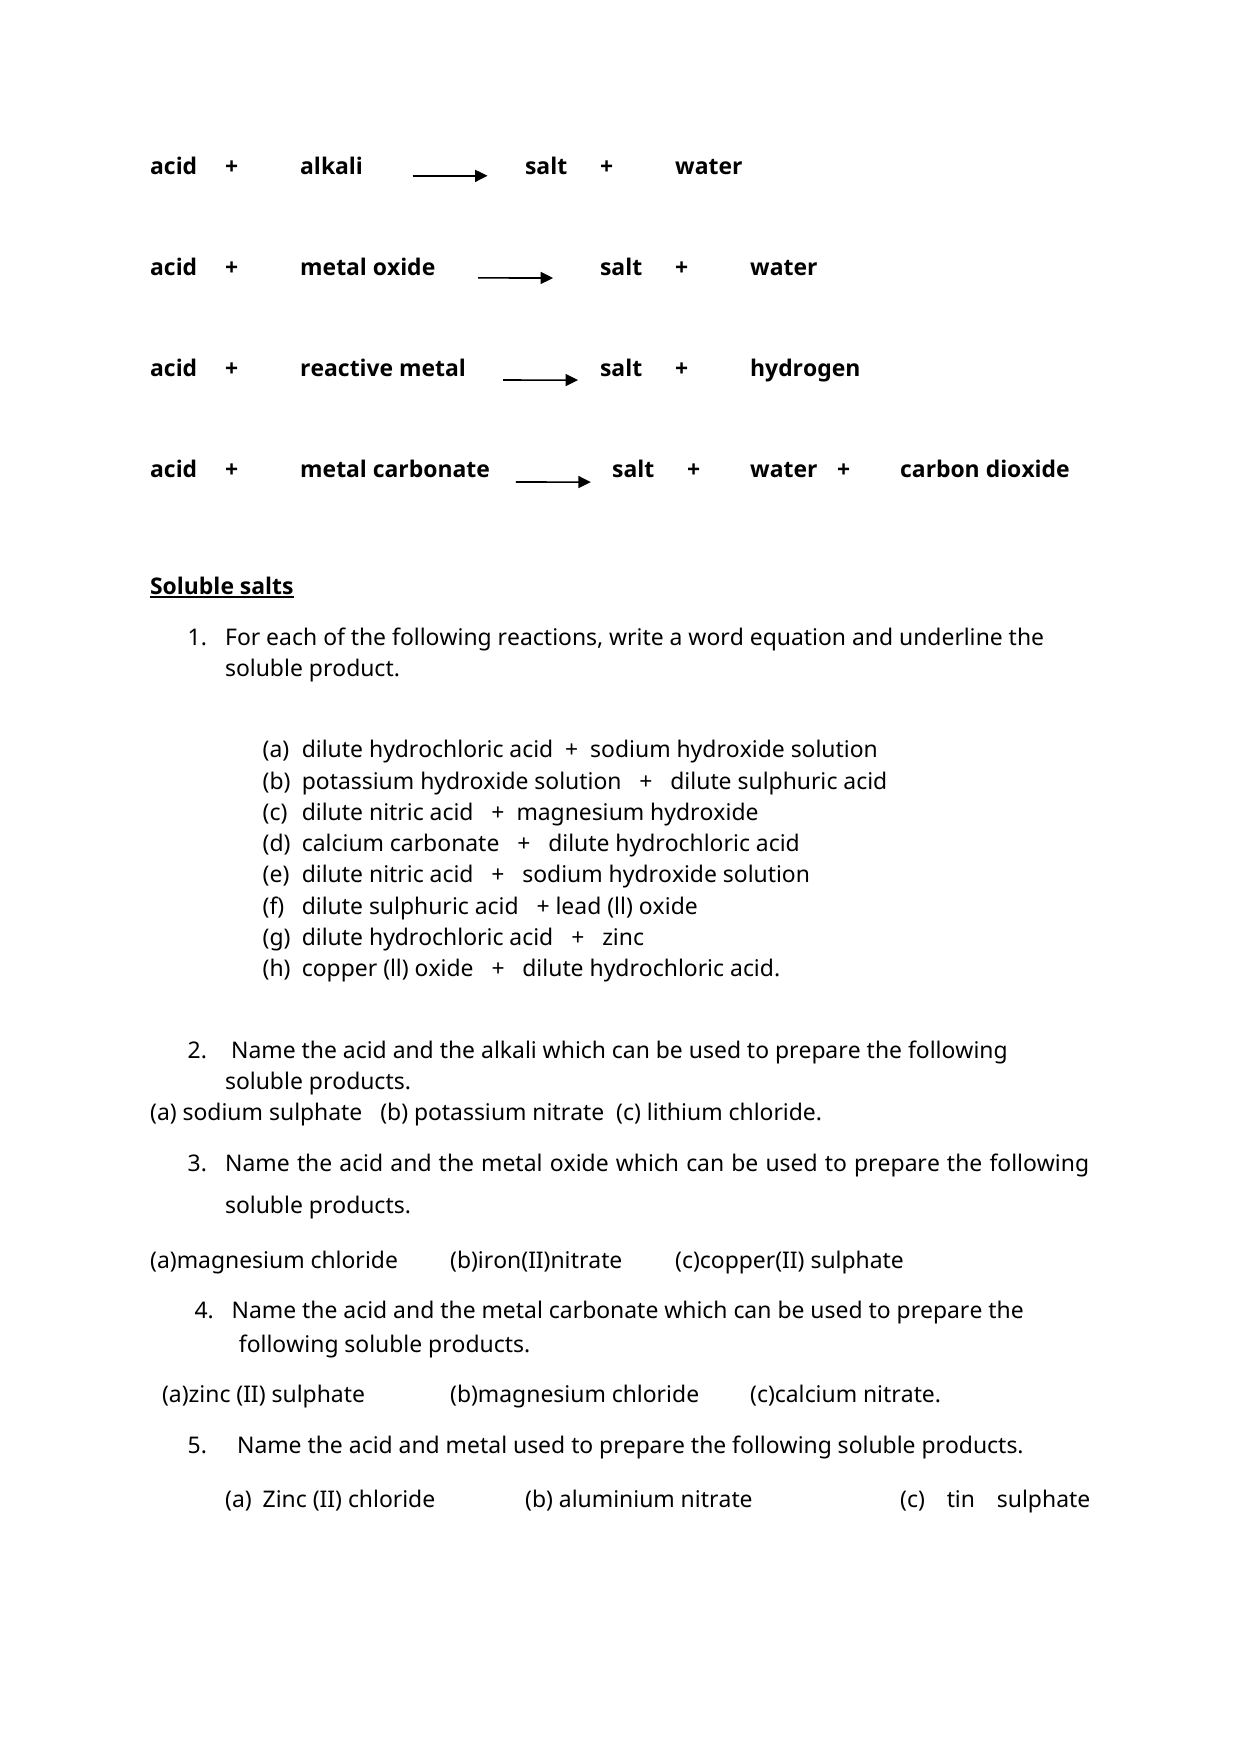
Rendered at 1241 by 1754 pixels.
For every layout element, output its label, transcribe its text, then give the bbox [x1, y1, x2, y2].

text acid + alkali salt + water [150, 150, 1090, 181]
list For each of the following reactions, write a word equation and underline the soluble product. [187, 620, 1090, 683]
list Zinc (II) chloride (b) aluminium nitrate (c) tin sulphate [225, 1483, 1090, 1557]
text acid + reactive metal salt + hydrogen [150, 352, 1090, 383]
list dilute hydrochloric acid + sodium hydroxide solution [262, 733, 1090, 764]
list dilute hydrochloric acid + zinc [262, 921, 1090, 952]
list calcium carbonate + dilute hydrochloric acid [262, 827, 1090, 858]
text 4. Name the acid and the metal carbonate which can be used to prepare the following soluble products. [194, 1294, 1090, 1359]
text (a)magnesium chloride (b)iron(II)nitrate (c)copper(II) sulphate [150, 1243, 1090, 1275]
text acid + metal carbonate salt + water + carbon dioxide [150, 452, 1090, 484]
text acid + metal oxide salt + water [150, 251, 1090, 282]
list dilute nitric acid + magnesium hydroxide [262, 796, 1090, 827]
list Name the acid and the alkali which can be used to prepare the following soluble products. [187, 1034, 1090, 1096]
text (a) sodium sulphate (b) potassium nitrate (c) lithium chloride. [150, 1096, 1090, 1127]
list dilute sulphuric acid + lead (ll) oxide [262, 889, 1090, 921]
text Soluble salts [150, 570, 1090, 601]
text (a)zinc (II) sulphate (b)magnesium chloride (c)calcium nitrate. [150, 1378, 1090, 1409]
list Name the acid and the metal oxide which can be used to prepare the following soluble products. [187, 1147, 1090, 1220]
list copper (ll) oxide + dilute hydrochloric acid. [262, 952, 1090, 983]
list potassium hydroxide solution + dilute sulphuric acid [262, 764, 1090, 796]
list Name the acid and metal used to prepare the following soluble products. [187, 1428, 1090, 1460]
list dilute nitric acid + sodium hydroxide solution [262, 858, 1090, 889]
